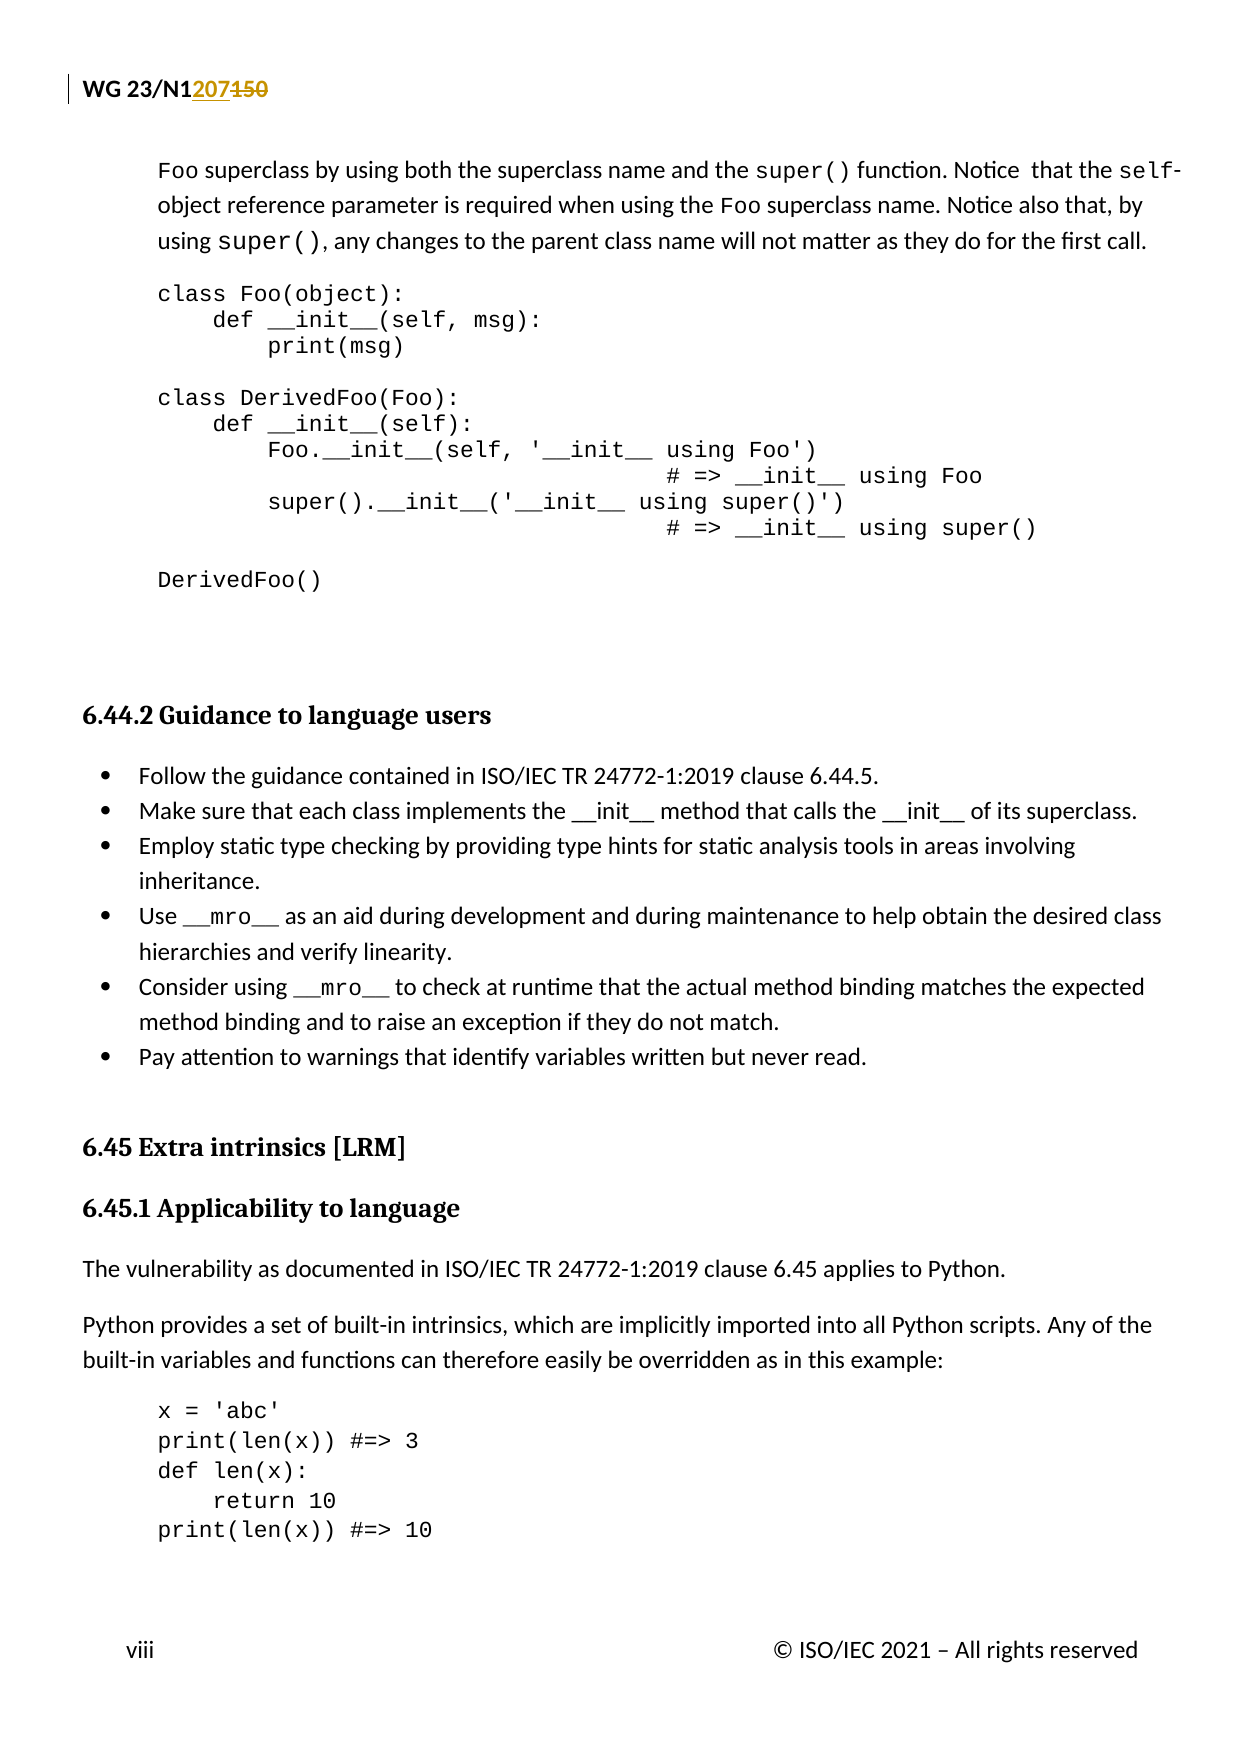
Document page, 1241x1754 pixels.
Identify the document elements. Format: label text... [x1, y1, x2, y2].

text print(len(x)) #=> 10 [82, 1519, 1182, 1545]
text The vulnerability as documented in ISO/IEC TR 24772-1:2019 clause 6.45 applies to Python. [82, 1253, 1182, 1283]
subtitle 6.44.2 Guidance to language users [82, 700, 1182, 731]
subtitle 6.45.1 Applicability to language [82, 1193, 1182, 1224]
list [120, 154, 1182, 257]
text # => __init__ using Foo super().__init__('__init__ using super()') [157, 464, 1182, 516]
list Use __mro__ as an aid during development and during maintenance to help obtain the desired class hierarchies and verify linearity. [101, 900, 1182, 966]
list Follow the guidance contained in ISO/IEC TR 24772-1:2019 clause 6.44.5. [101, 760, 1182, 791]
text print(len(x)) #=> 3 [82, 1429, 1182, 1455]
list Make sure that each class implements the __init__ method that calls the __init__ of its superclass. [101, 795, 1182, 826]
text return 10 [82, 1489, 1182, 1515]
text def len(x): [82, 1459, 1182, 1485]
list Employ static type checking by providing type hints for static analysis tools in areas involving inheritance. [101, 830, 1182, 896]
subtitle 6.45 Extra intrinsics [LRM] [82, 1132, 1182, 1163]
list Consider using __mro__ to check at runtime that the actual method binding matches the expected method binding and to raise an exception if they do not match. [101, 971, 1182, 1037]
text x = 'abc' [82, 1399, 1182, 1426]
text Python provides a set of built-in intrinsics, which are implicitly imported into all Python scripts. Any of the built-in variables and functions can therefore easily be overridden as in this example: [82, 1309, 1182, 1374]
text class Foo(object): def __init__(self, msg): print(msg) class DerivedFoo(Foo): def __init__(self): Foo.__init__(self, '__init__ using Foo') [157, 283, 1182, 464]
text # => __init__ using super() DerivedFoo() [157, 516, 1182, 594]
list Pay attention to warnings that identify variables written but never read. [101, 1041, 1182, 1072]
